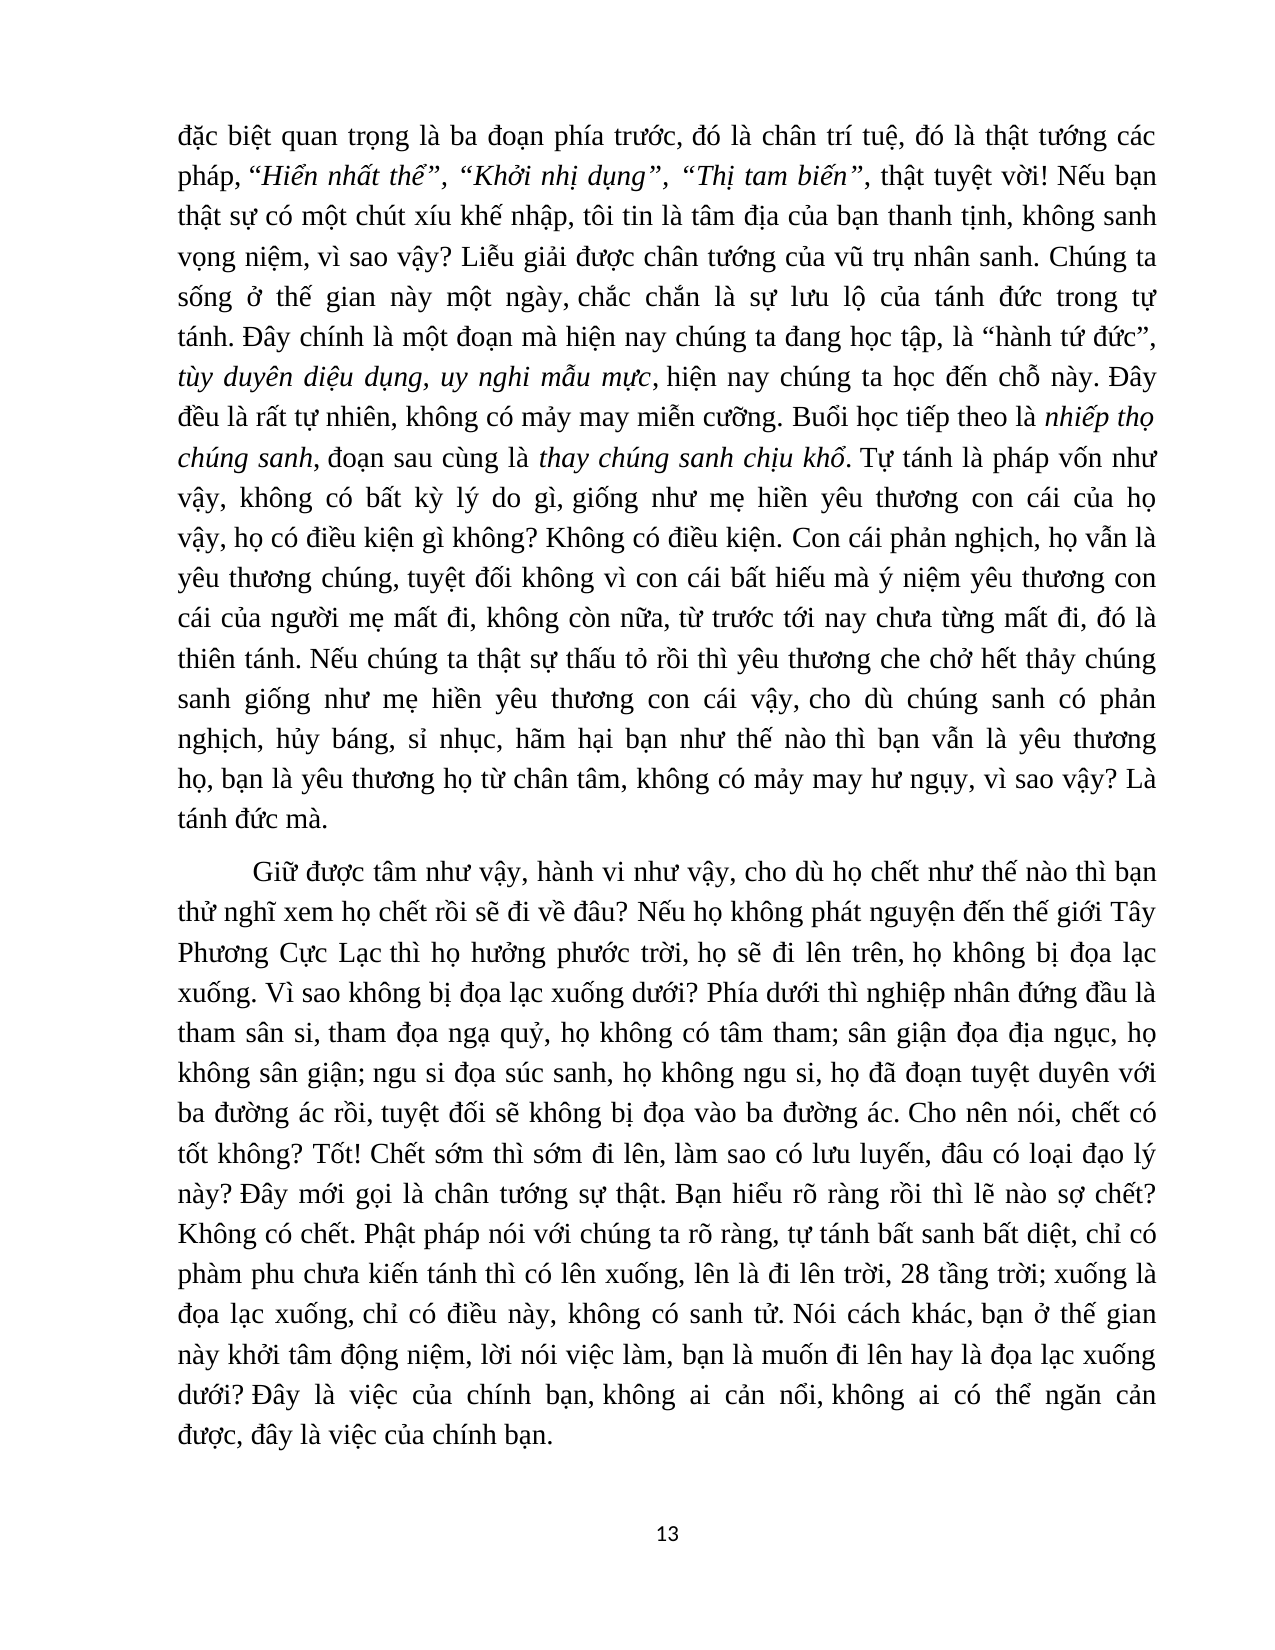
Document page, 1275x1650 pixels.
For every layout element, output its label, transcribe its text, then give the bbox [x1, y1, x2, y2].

text Giữ được tâm như vậy, hành vi như vậy, cho dù họ chết như thế nào thì bạn thử nghĩ xem họ chết rồi sẽ đi về đâu? Nếu họ không phát nguyện đến thế giới Tây Phương Cực Lạc thì họ hưởng phước trời, họ sẽ đi lên trên, họ không bị đọa lạc xuống. Vì sao không bị đọa lạc xuống dưới? Phía dưới thì nghiệp nhân đứng đầu là tham sân si, tham đọa ngạ quỷ, họ không có tâm tham; sân giận đọa địa ngục, họ không sân giận; ngu si đọa súc sanh, họ không ngu si, họ đã đoạn tuyệt duyên với ba đường ác rồi, tuyệt đối sẽ không bị đọa vào ba đường ác. Cho nên nói, chết có tốt không? Tốt! Chết sớm thì sớm đi lên, làm sao có lưu luyến, đâu có loại đạo lý này? Đây mới gọi là chân tướng sự thật. Bạn hiểu rõ ràng rồi thì lẽ nào sợ chết? Không có chết. Phật pháp nói với chúng ta rõ ràng, tự tánh bất sanh bất diệt, chỉ có phàm phu chưa kiến tánh thì có lên xuống, lên là đi lên trời, 28 tầng trời; xuống là đọa lạc xuống, chỉ có điều này, không có sanh tử. Nói cách khác, bạn ở thế gian này khởi tâm động niệm, lời nói việc làm, bạn là muốn đi lên hay là đọa lạc xuống dưới? Đây là việc của chính bạn, không ai cản nổi, không ai có thể ngăn cản được, đây là việc của chính bạn. [177, 854, 1157, 1451]
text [177, 118, 1157, 835]
